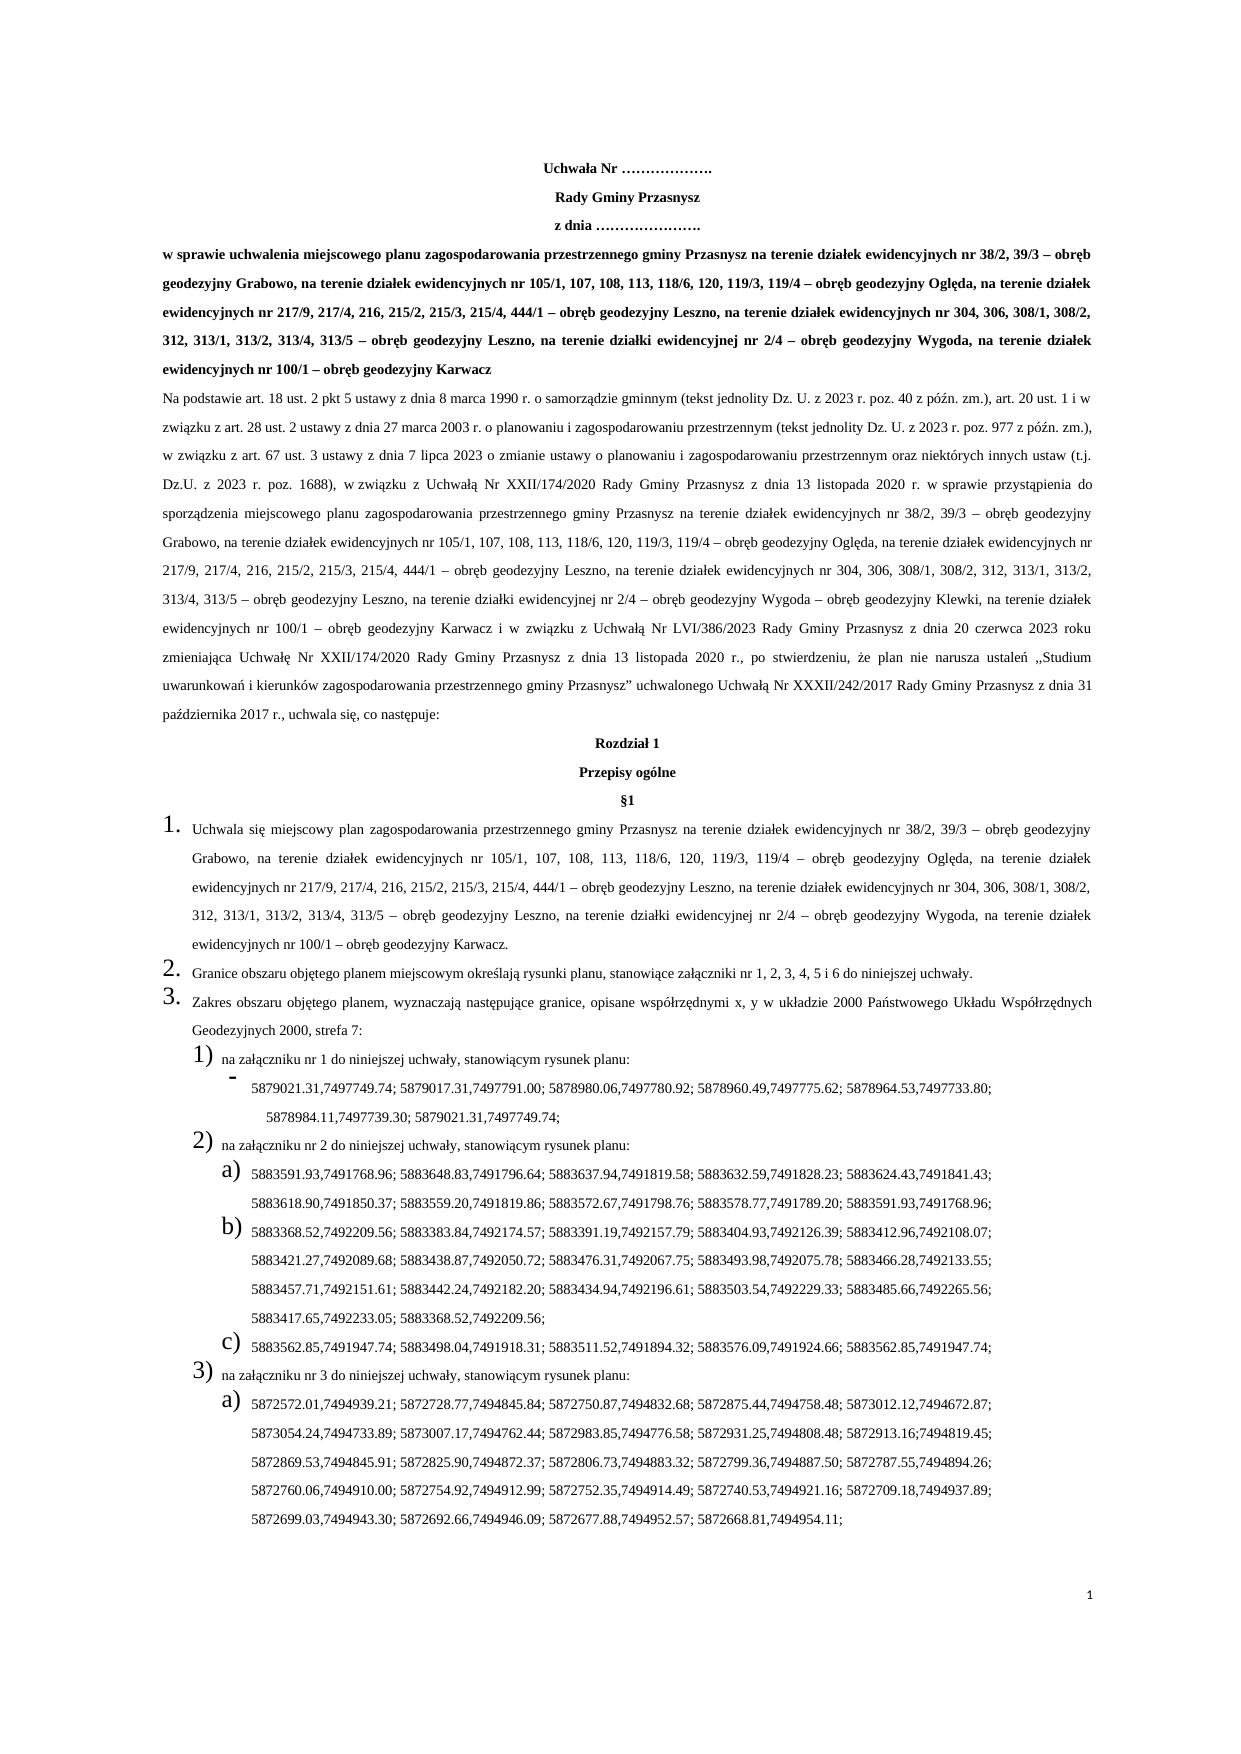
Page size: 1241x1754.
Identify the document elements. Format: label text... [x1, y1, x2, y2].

list na załączniku nr 3 do niniejszej uchwały, stanowiącym rysunek planu: [192, 1355, 1093, 1384]
text Przepisy ogólne [162, 751, 1093, 780]
list na załączniku nr 2 do niniejszej uchwały, stanowiącym rysunek planu: [192, 1125, 1093, 1154]
list Granice obszaru objętego planem miejscowym określają rysunki planu, stanowiące załączniki nr 1, 2, 3, 4, 5 i 6 do niniejszej uchwały. [162, 953, 1093, 981]
list 5883591.93,7491768.96; 5883648.83,7491796.64; 5883637.94,7491819.58; 5883632.59,7491828.23; 5883624.43,7491841.43; 5883618.90,7491850.37; 5883559.20,7491819.86; 5883572.67,7491798.76; 5883578.77,7491789.20; 5883591.93,7491768.96; [221, 1154, 1093, 1211]
list 5879021.31,7497749.74; 5879017.31,7497791.00; 5878980.06,7497780.92; 5878960.49,7497775.62; 5878964.53,7497733.80; 5878984.11,7497739.30; 5879021.31,7497749.74; [228, 1068, 1093, 1125]
text §1 [162, 780, 1093, 809]
list Zakres obszaru objętego planem, wyznaczają następujące granice, opisane współrzędnymi x, y w układzie 2000 Państwowego Układu Współrzędnych Geodezyjnych 2000, strefa 7: [162, 981, 1093, 1039]
list 5883368.52,7492209.56; 5883383.84,7492174.57; 5883391.19,7492157.79; 5883404.93,7492126.39; 5883412.96,7492108.07; 5883421.27,7492089.68; 5883438.87,7492050.72; 5883476.31,7492067.75; 5883493.98,7492075.78; 5883466.28,7492133.55; 5883457.71,7492151.61; 5883442.24,7492182.20; 5883434.94,7492196.61; 5883503.54,7492229.33; 5883485.66,7492265.56; 5883417.65,7492233.05; 5883368.52,7492209.56; [221, 1211, 1093, 1326]
text z dnia …………………. [162, 205, 1093, 234]
list na załączniku nr 1 do niniejszej uchwały, stanowiącym rysunek planu: [192, 1039, 1093, 1068]
text Na podstawie art. 18 ust. 2 pkt 5 ustawy z dnia 8 marca 1990 r. o samorządzie gminnym (tekst jednolity Dz. U. z 2023 r. poz. 40 z późn. zm.), art. 20 ust. 1 i w związku z art. 28 ust. 2 ustawy z dnia 27 marca 2003 r. o planowaniu i zagospodarowaniu przestrzennym (tekst jednolity Dz. U. z 2023 r. poz. 977 z późn. zm.), w związku z art. 67 ust. 3 ustawy z dnia 7 lipca 2023 o zmianie ustawy o planowaniu i zagospodarowaniu przestrzennym oraz niektórych innych ustaw (t.j. Dz.U. z 2023 r. poz. 1688), w związku z Uchwałą Nr XXII/174/2020 Rady Gminy Przasnysz z dnia 13 listopada 2020 r. w sprawie przystąpienia do sporządzenia miejscowego planu zagospodarowania przestrzennego gminy Przasnysz na terenie działek ewidencyjnych nr 38/2, 39/3 – obręb geodezyjny Grabowo, na terenie działek ewidencyjnych nr 105/1, 107, 108, 113, 118/6, 120, 119/3, 119/4 – obręb geodezyjny Oględa, na terenie działek ewidencyjnych nr 217/9, 217/4, 216, 215/2, 215/3, 215/4, 444/1 – obręb geodezyjny Leszno, na terenie działek ewidencyjnych nr 304, 306, 308/1, 308/2, 312, 313/1, 313/2, 313/4, 313/5 – obręb geodezyjny Leszno, na terenie działki ewidencyjnej nr 2/4 – obręb geodezyjny Wygoda – obręb geodezyjny Klewki, na terenie działek ewidencyjnych nr 100/1 – obręb geodezyjny Karwacz i w związku z Uchwałą Nr LVI/386/2023 Rady Gminy Przasnysz z dnia 20 czerwca 2023 roku zmieniająca Uchwałę Nr XXII/174/2020 Rady Gminy Przasnysz z dnia 13 listopada 2020 r., po stwierdzeniu, że plan nie narusza ustaleń ,,Studium uwarunkowań i kierunków zagospodarowania przestrzennego gminy Przasnysz” uchwalonego Uchwałą Nr XXXII/242/2017 Rady Gminy Przasnysz z dnia 31 października 2017 r., uchwala się, co następuje: [162, 378, 1093, 723]
text Rady Gminy Przasnysz [162, 176, 1093, 205]
list 5883562.85,7491947.74; 5883498.04,7491918.31; 5883511.52,7491894.32; 5883576.09,7491924.66; 5883562.85,7491947.74; [221, 1326, 1093, 1355]
text w sprawie uchwalenia miejscowego planu zagospodarowania przestrzennego gminy Przasnysz na terenie działek ewidencyjnych nr 38/2, 39/3 – obręb geodezyjny Grabowo, na terenie działek ewidencyjnych nr 105/1, 107, 108, 113, 118/6, 120, 119/3, 119/4 – obręb geodezyjny Oględa, na terenie działek ewidencyjnych nr 217/9, 217/4, 216, 215/2, 215/3, 215/4, 444/1 – obręb geodezyjny Leszno, na terenie działek ewidencyjnych nr 304, 306, 308/1, 308/2, 312, 313/1, 313/2, 313/4, 313/5 – obręb geodezyjny Leszno, na terenie działki ewidencyjnej nr 2/4 – obręb geodezyjny Wygoda, na terenie działek ewidencyjnych nr 100/1 – obręb geodezyjny Karwacz [162, 234, 1093, 378]
list 5872572.01,7494939.21; 5872728.77,7494845.84; 5872750.87,7494832.68; 5872875.44,7494758.48; 5873012.12,7494672.87; 5873054.24,7494733.89; 5873007.17,7494762.44; 5872983.85,7494776.58; 5872931.25,7494808.48; 5872913.16;7494819.45; 5872869.53,7494845.91; 5872825.90,7494872.37; 5872806.73,7494883.32; 5872799.36,7494887.50; 5872787.55,7494894.26; 5872760.06,7494910.00; 5872754.92,7494912.99; 5872752.35,7494914.49; 5872740.53,7494921.16; 5872709.18,7494937.89; 5872699.03,7494943.30; 5872692.66,7494946.09; 5872677.88,7494952.57; 5872668.81,7494954.11; [221, 1384, 1093, 1528]
text Uchwała Nr ………………. [162, 148, 1093, 176]
text Rozdział 1 [162, 723, 1093, 751]
list Uchwala się miejscowy plan zagospodarowania przestrzennego gminy Przasnysz na terenie działek ewidencyjnych nr 38/2, 39/3 – obręb geodezyjny Grabowo, na terenie działek ewidencyjnych nr 105/1, 107, 108, 113, 118/6, 120, 119/3, 119/4 – obręb geodezyjny Oględa, na terenie działek ewidencyjnych nr 217/9, 217/4, 216, 215/2, 215/3, 215/4, 444/1 – obręb geodezyjny Leszno, na terenie działek ewidencyjnych nr 304, 306, 308/1, 308/2, 312, 313/1, 313/2, 313/4, 313/5 – obręb geodezyjny Leszno, na terenie działki ewidencyjnej nr 2/4 – obręb geodezyjny Wygoda, na terenie działek ewidencyjnych nr 100/1 – obręb geodezyjny Karwacz. [162, 809, 1093, 953]
